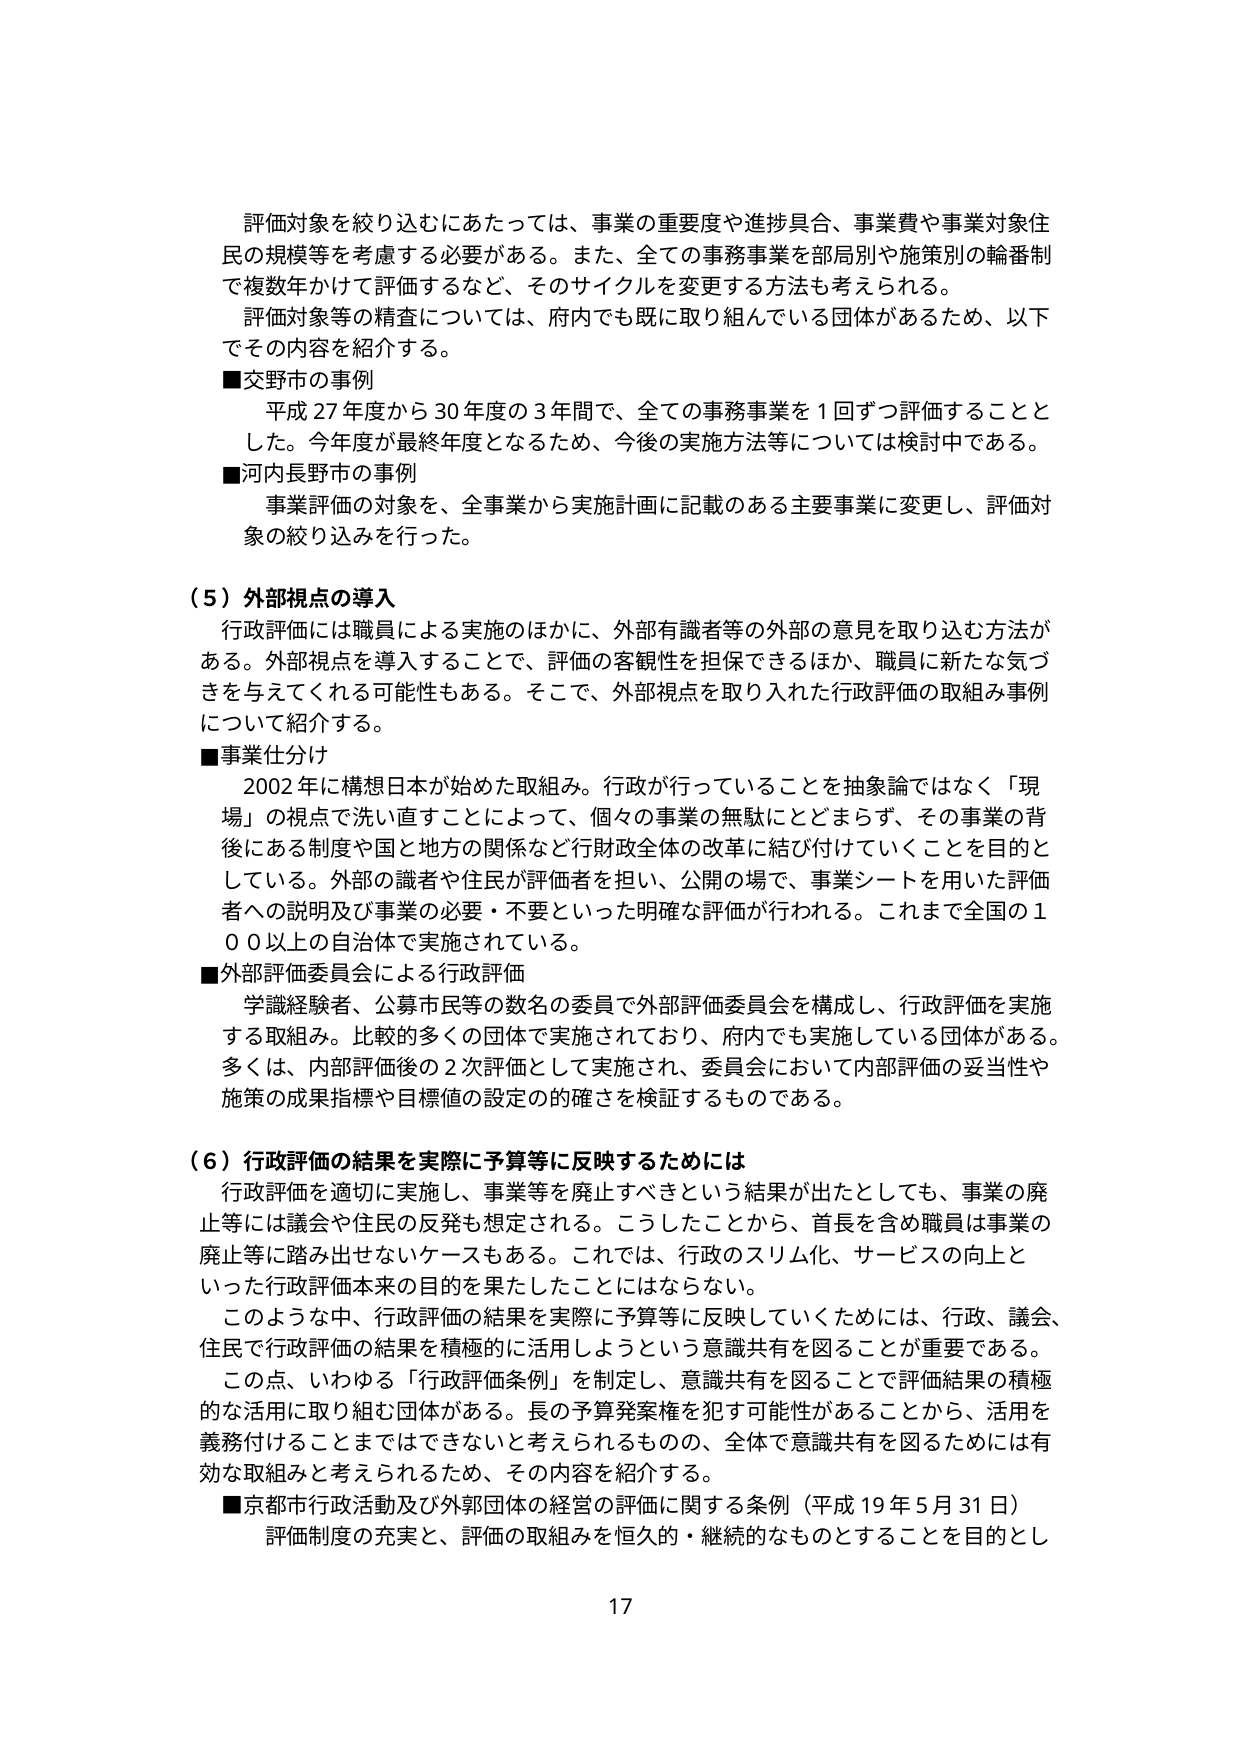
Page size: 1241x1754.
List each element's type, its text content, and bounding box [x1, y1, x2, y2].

text 評価対象を絞り込むにあたっては、事業の重要度や進捗具合、事業費や事業対象住民の規模等を考慮する必要がある。また、全ての事務事業を部局別や施策別の輪番制で複数年かけて評価するなど、そのサイクルを変更する方法も考えられる。 [221, 207, 1063, 301]
text このような中、行政評価の結果を実際に予算等に反映していくためには、行政、議会、住民で行政評価の結果を積極的に活用しようという意識共有を図ることが重要である。 [199, 1301, 1063, 1363]
text ■事業仕分け [177, 738, 1063, 769]
text ■京都市行政活動及び外郭団体の経営の評価に関する条例（平成19年5月31日） [177, 1488, 1063, 1519]
text この点、いわゆる「行政評価条例」を制定し、意識共有を図ることで評価結果の積極的な活用に取り組む団体がある。長の予算発案権を犯す可能性があることから、活用を義務付けることまではできないと考えられるものの、全体で意識共有を図るためには有効な取組みと考えられるため、その内容を紹介する。 [199, 1363, 1063, 1488]
text 2002年に構想日本が始めた取組み。行政が行っていることを抽象論ではなく「現場」の視点で洗い直すことによって、個々の事業の無駄にとどまらず、その事業の背後にある制度や国と地方の関係など行財政全体の改革に結び付けていくことを目的としている。外部の識者や住民が評価者を担い、公開の場で、事業シートを用いた評価者への説明及び事業の必要・不要といった明確な評価が行われる。これまで全国の１００以上の自治体で実施されている。 [221, 769, 1063, 957]
text ■河内長野市の事例 [221, 457, 1063, 488]
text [177, 1519, 1063, 1551]
text 学識経験者、公募市民等の数名の委員で外部評価委員会を構成し、行政評価を実施する取組み。比較的多くの団体で実施されており、府内でも実施している団体がある。多くは、内部評価後の2次評価として実施され、委員会において内部評価の妥当性や施策の成果指標や目標値の設定の的確さを検証するものである。 [221, 988, 1063, 1113]
text （５）外部視点の導入 [177, 582, 1063, 613]
text ■外部評価委員会による行政評価 [177, 957, 1063, 988]
text 評価対象等の精査については、府内でも既に取り組んでいる団体があるため、以下でその内容を紹介する。 [221, 301, 1063, 363]
text 事業評価の対象を、全事業から実施計画に記載のある主要事業に変更し、評価対象の絞り込みを行った。 [221, 488, 1063, 551]
text 行政評価を適切に実施し、事業等を廃止すべきという結果が出たとしても、事業の廃止等には議会や住民の反発も想定される。こうしたことから、首長を含め職員は事業の廃止等に踏み出せないケースもある。これでは、行政のスリム化、サービスの向上といった行政評価本来の目的を果たしたことにはならない。 [199, 1176, 1063, 1301]
text ■交野市の事例 [177, 363, 1063, 394]
text 平成27年度から30年度の3年間で、全ての事務事業を1回ずつ評価することとした。今年度が最終年度となるため、今後の実施方法等については検討中である。 [177, 394, 1063, 457]
text 行政評価には職員による実施のほかに、外部有識者等の外部の意見を取り込む方法がある。外部視点を導入することで、評価の客観性を担保できるほか、職員に新たな気づきを与えてくれる可能性もある。そこで、外部視点を取り入れた行政評価の取組み事例について紹介する。 [199, 613, 1063, 738]
text （６）行政評価の結果を実際に予算等に反映するためには [177, 1144, 1063, 1176]
